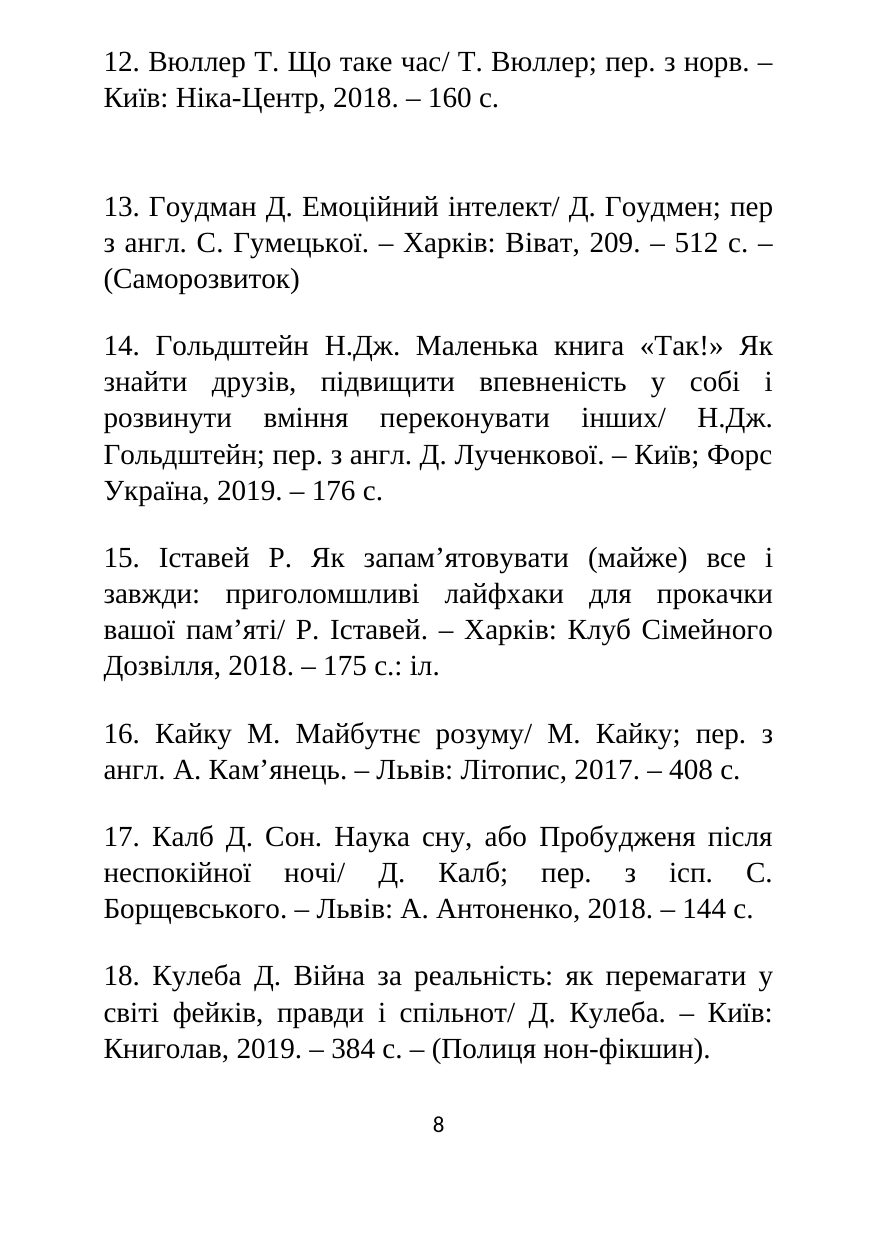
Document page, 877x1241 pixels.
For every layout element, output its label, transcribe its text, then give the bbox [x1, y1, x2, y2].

text 16. Кайку М. Майбутнє розуму/ М. Кайку; пер. з англ. А. Кам’янець. – Львів: Літопис, 2017. – 408 с. [103, 716, 774, 785]
text 18. Кулеба Д. Війна за реальність: як перемагати у світі фейків, правди і спільнот/ Д. Кулеба. – Київ: Книголав, 2019. – 384 с. – (Полиця нон-фікшин). [103, 958, 774, 1064]
text 14. Гольдштейн Н.Дж. Маленька книга «Так!» Як знайти друзів, підвищити впевненість у собі і розвинути вміння переконувати інших/ Н.Дж. Гольдштейн; пер. з англ. Д. Лученкової. – Київ; Форс Україна, 2019. – 176 с. [103, 328, 774, 506]
text 15. Іставей Р. Як запам’ятовувати (майже) все і завжди: приголомшливі лайфхаки для прокачки вашої пам’яті/ Р. Іставей. – Харків: Клуб Сімейного Дозвілля, 2018. – 175 с.: іл. [103, 540, 774, 682]
text 17. Калб Д. Сон. Наука сну, або Пробудженя після неспокійної ночі/ Д. Калб; пер. з ісп. С. Борщевського. – Львів: А. Антоненко, 2018. – 144 с. [103, 819, 774, 925]
text 13. Гоудман Д. Емоційний інтелект/ Д. Гоудмен; пер з англ. С. Гумецької. – Харків: Віват, 209. – 512 с. – (Саморозвиток) [103, 189, 774, 295]
text 12. Вюллер Т. Що таке час/ Т. Вюллер; пер. з норв. – Київ: Ніка-Центр, 2018. – 160 с. [103, 44, 774, 114]
